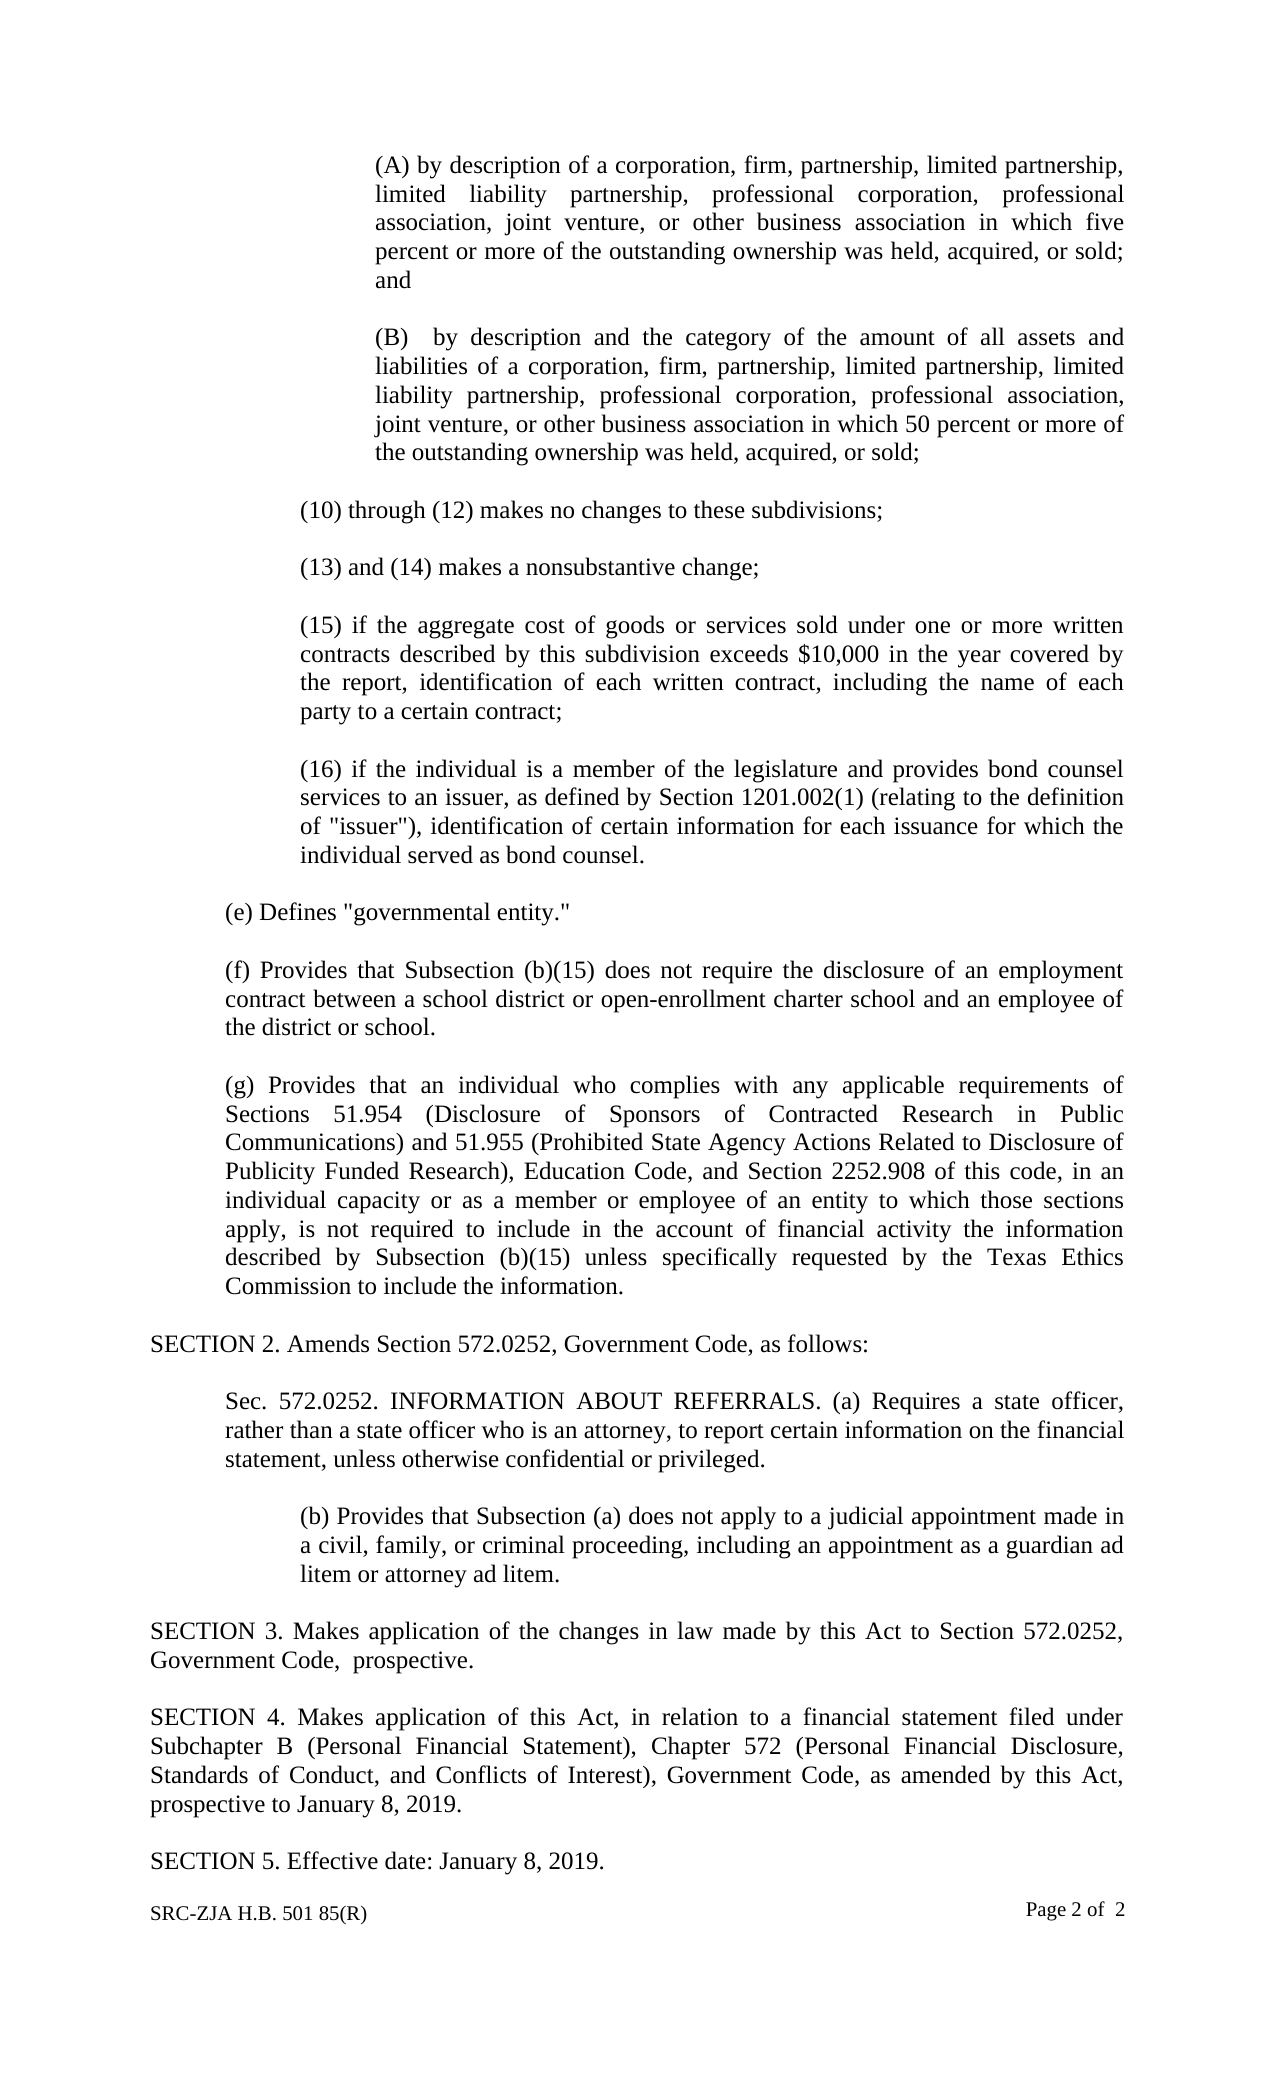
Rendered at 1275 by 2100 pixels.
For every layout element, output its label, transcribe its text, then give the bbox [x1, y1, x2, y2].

text SECTION 3. Makes application of the changes in law made by this Act to Section 572.0252, Government Code, prospective. [150, 1616, 1125, 1674]
text Sec. 572.0252. INFORMATION ABOUT REFERRALS. (a) Requires a state officer, rather than a state officer who is an attorney, to report certain information on the financial statement, unless otherwise confidential or privileged. [225, 1386, 1125, 1472]
text (10) through (12) makes no changes to these subdivisions; [300, 495, 1125, 524]
text SECTION 4. Makes application of this Act, in relation to a financial statement filed under Subchapter B (Personal Financial Statement), Chapter 572 (Personal Financial Disclosure, Standards of Conduct, and Conflicts of Interest), Government Code, as amended by this Act, prospective to January 8, 2019. [150, 1702, 1125, 1817]
text (b) Provides that Subsection (a) does not apply to a judicial appointment made in a civil, family, or criminal proceeding, including an appointment as a guardian ad litem or attorney ad litem. [300, 1501, 1125, 1587]
text (A) by description of a corporation, firm, partnership, limited partnership, limited liability partnership, professional corporation, professional association, joint venture, or other business association in which five percent or more of the outstanding ownership was held, acquired, or sold; and [375, 150, 1125, 294]
text (16) if the individual is a member of the legislature and provides bond counsel services to an issuer, as defined by Section 1201.002(1) (relating to the definition of "issuer"), identification of certain information for each issuance for which the individual served as bond counsel. [300, 754, 1125, 869]
text SECTION 2. Amends Section 572.0252, Government Code, as follows: [150, 1329, 1125, 1357]
text (B) by description and the category of the amount of all assets and liabilities of a corporation, firm, partnership, limited partnership, limited liability partnership, professional corporation, professional association, joint venture, or other business association in which 50 percent or more of the outstanding ownership was held, acquired, or sold; [375, 322, 1125, 466]
text (13) and (14) makes a nonsubstantive change; [300, 552, 1125, 581]
text (e) Defines "governmental entity." [225, 897, 1125, 926]
text (15) if the aggregate cost of goods or services sold under one or more written contracts described by this subdivision exceeds $10,000 in the year covered by the report, identification of each written contract, including the name of each party to a certain contract; [300, 610, 1125, 725]
text (f) Provides that Subsection (b)(15) does not require the disclosure of an employment contract between a school district or open-enrollment charter school and an employee of the district or school. [225, 955, 1125, 1041]
text SECTION 5. Effective date: January 8, 2019. [150, 1846, 1125, 1875]
text (g) Provides that an individual who complies with any applicable requirements of Sections 51.954 (Disclosure of Sponsors of Contracted Research in Public Communications) and 51.955 (Prohibited State Agency Actions Related to Disclosure of Publicity Funded Research), Education Code, and Section 2252.908 of this code, in an individual capacity or as a member or employee of an entity to which those sections apply, is not required to include in the account of financial activity the information described by Subsection (b)(15) unless specifically requested by the Texas Ethics Commission to include the information. [225, 1070, 1125, 1300]
